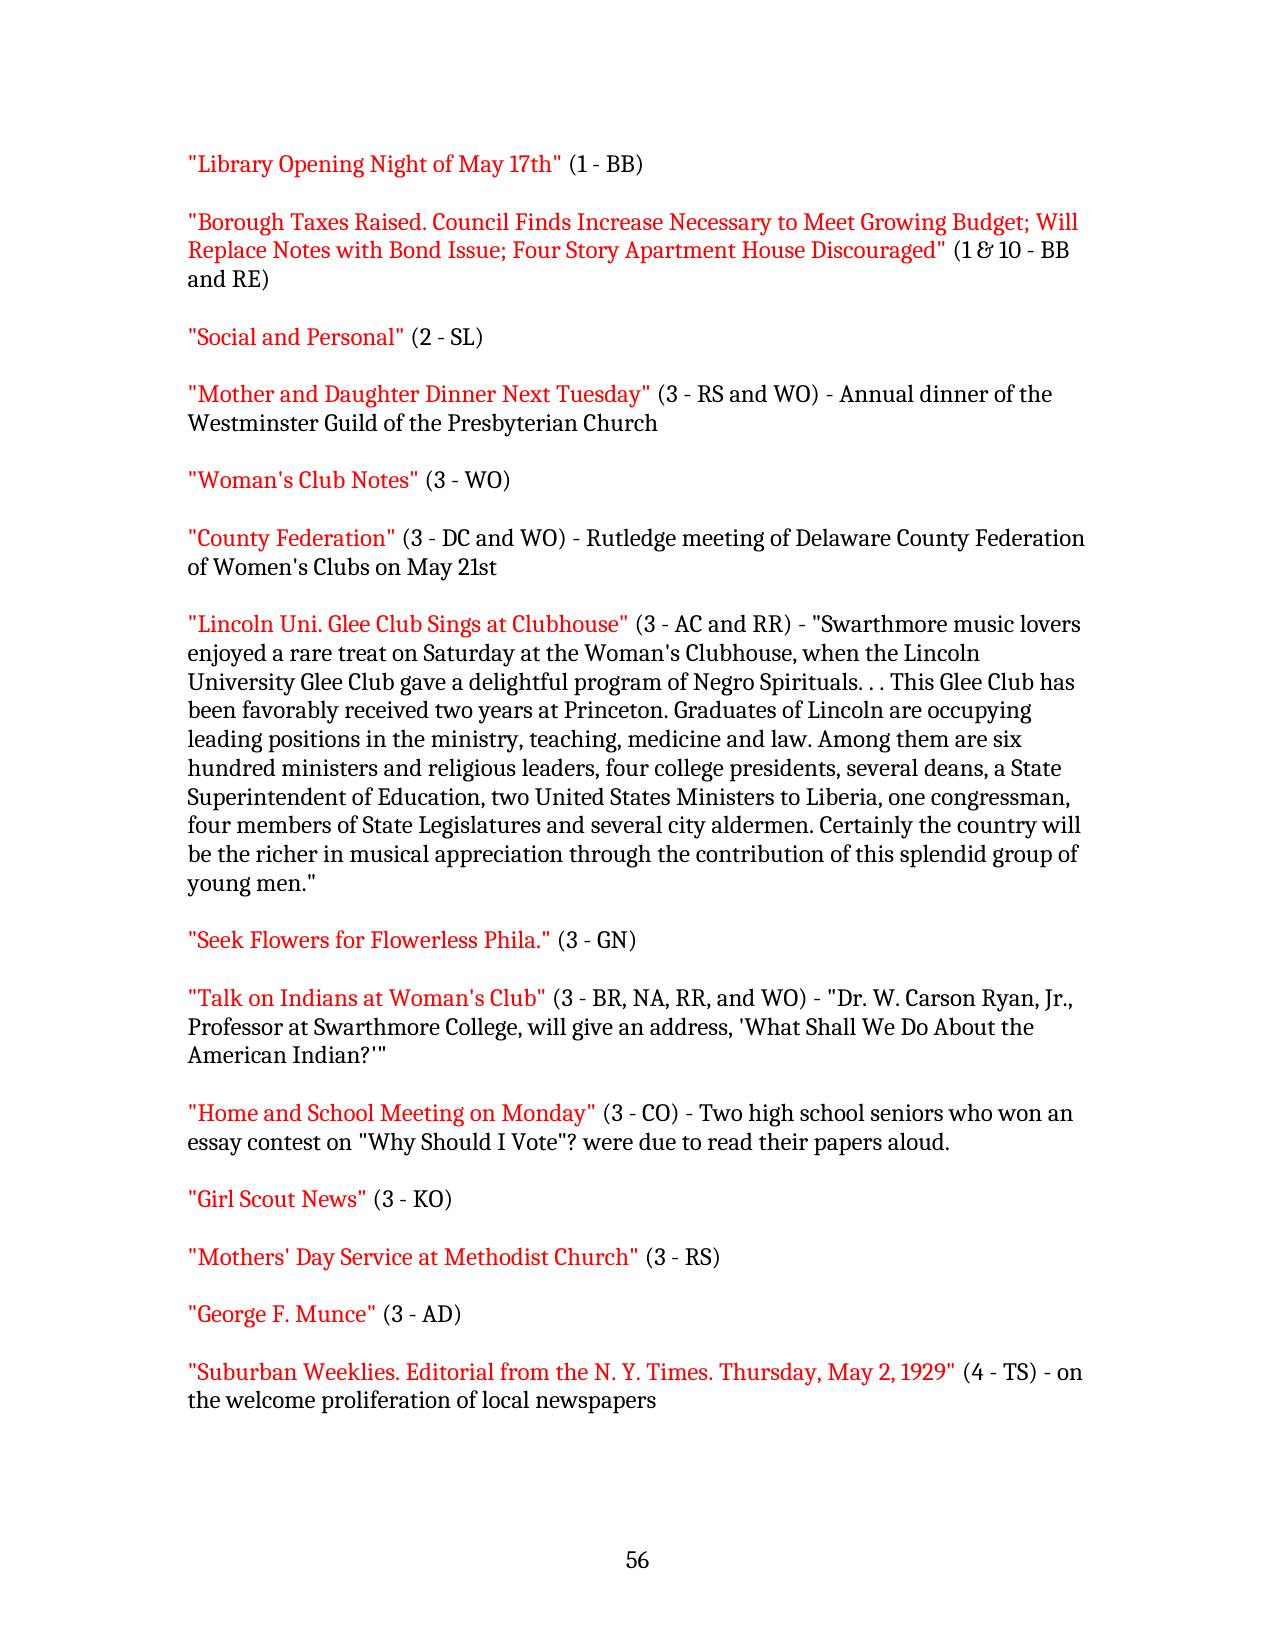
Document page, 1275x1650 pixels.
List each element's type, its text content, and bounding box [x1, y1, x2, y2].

text "Talk on Indians at Woman's Club" (3 - BR, NA, RR, and WO) - "Dr. W. Carson Ryan, Jr., Professor at Swarthmore College, will give an address, 'What Shall We Do About the American Indian?'" [187, 984, 1087, 1070]
text "Mothers' Day Service at Methodist Church" (3 - RS) [187, 1242, 1087, 1271]
text "Lincoln Uni. Glee Club Sings at Clubhouse" (3 - AC and RR) - "Swarthmore music lovers enjoyed a rare treat on Saturday at the Woman's Clubhouse, when the Lincoln University Glee Club gave a delightful program of Negro Spirituals. . . This Glee Club has been favorably received two years at Princeton. Graduates of Lincoln are occupying leading positions in the ministry, teaching, medicine and law. Among them are six hundred ministers and religious leaders, four college presidents, several deans, a State Superintendent of Education, two United States Ministers to Liberia, one congressman, four members of State Legislatures and several city aldermen. Certainly the country will be the richer in musical appreciation through the contribution of this splendid group of young men." [187, 610, 1087, 897]
text "County Federation" (3 - DC and WO) - Rutledge meeting of Delaware County Federation of Women's Clubs on May 21st [187, 524, 1087, 581]
text "Home and School Meeting on Monday" (3 - CO) - Two high school seniors who won an essay contest on "Why Should I Vote"? were due to read their papers aloud. [187, 1099, 1087, 1156]
text "Borough Taxes Raised. Council Finds Increase Necessary to Meet Growing Budget; Will Replace Notes with Bond Issue; Four Story Apartment House Discouraged" (1 & 10 - BB and RE) [187, 207, 1087, 294]
text "Library Opening Night of May 17th" (1 - BB) [187, 150, 1087, 179]
text "Social and Personal" (2 - SL) [187, 322, 1087, 351]
text "Seek Flowers for Flowerless Phila." (3 - GN) [187, 926, 1087, 955]
text "Girl Scout News" (3 - KO) [187, 1185, 1087, 1214]
text "Woman's Club Notes" (3 - WO) [187, 466, 1087, 495]
text "George F. Munce" (3 - AD) [187, 1300, 1087, 1329]
text "Mother and Daughter Dinner Next Tuesday" (3 - RS and WO) - Annual dinner of the Westminster Guild of the Presbyterian Church [187, 380, 1087, 437]
text "Suburban Weeklies. Editorial from the N. Y. Times. Thursday, May 2, 1929" (4 - TS) - on the welcome proliferation of local newspapers [187, 1357, 1087, 1415]
